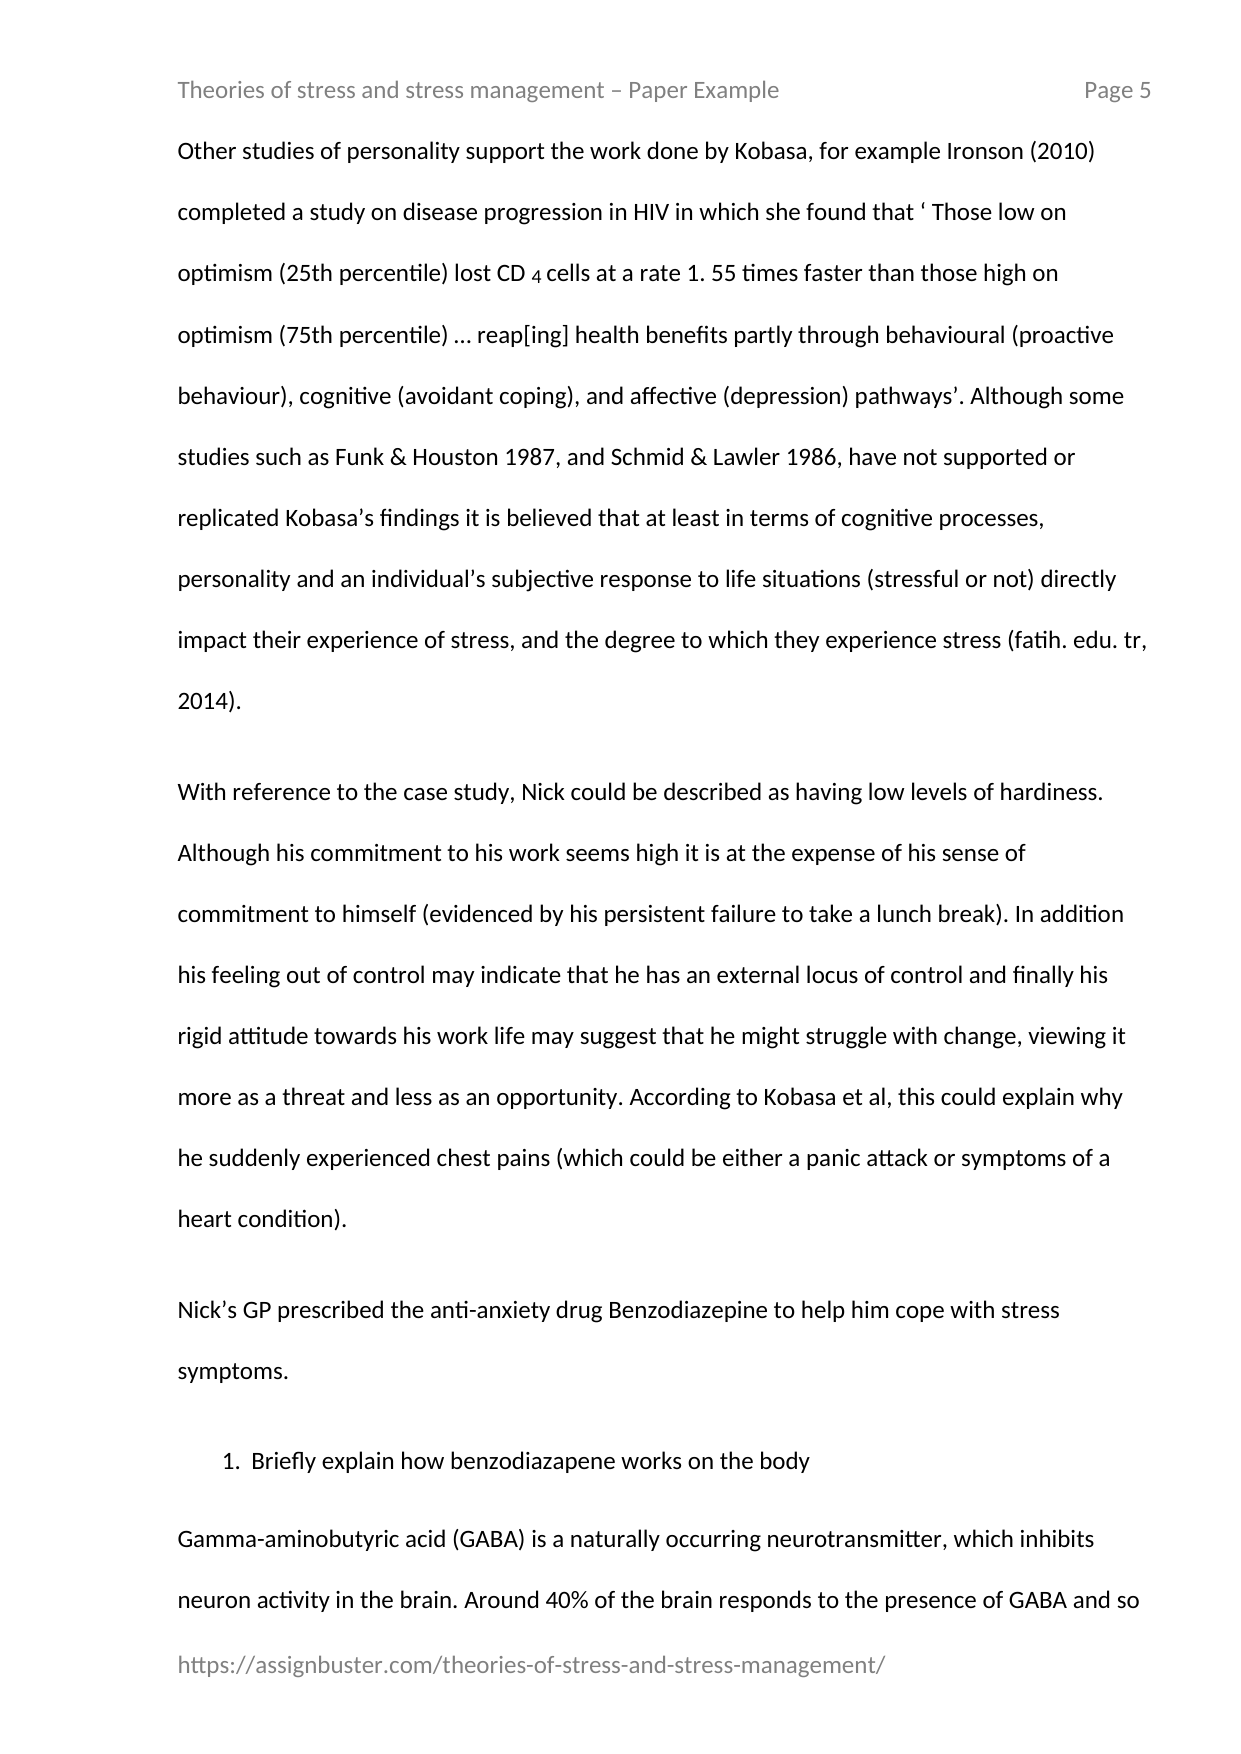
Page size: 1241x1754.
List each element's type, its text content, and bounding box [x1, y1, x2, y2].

list Briefly explain how benzodiazapene works on the body [222, 1445, 1152, 1476]
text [177, 1523, 1152, 1614]
text Nick’s GP prescribed the anti-anxiety drug Benzodiazepine to help him cope with stress symptoms. [177, 1294, 1152, 1385]
text Other studies of personality support the work done by Kobasa, for example Ironson (2010) completed a study on disease progression in HIV in which she found that ‘ Those low on optimism (25th percentile) lost CD 4 cells at a rate 1. 55 times faster than those high on optimism (75th percentile) … reap[ing] health benefits partly through behavioural (proactive behaviour), cognitive (avoidant coping), and affective (depression) pathways’. Although some studies such as Funk & Houston 1987, and Schmid & Lawler 1986, have not supported or replicated Kobasa’s findings it is believed that at least in terms of cognitive processes, personality and an individual’s subjective response to life situations (stressful or not) directly impact their experience of stress, and the degree to which they experience stress (fatih. edu. tr, 2014). [177, 135, 1152, 716]
text With reference to the case study, Nick could be described as having low levels of hardiness. Although his commitment to his work seems high it is at the expense of his sense of commitment to himself (evidenced by his persistent failure to take a lunch break). In addition his feeling out of control may indicate that he has an external locus of control and finally his rigid attitude towards his work life may suggest that he might struggle with change, viewing it more as a threat and less as an opportunity. According to Kobasa et al, this could explain why he suddenly experienced chest pains (which could be either a panic attack or symptoms of a heart condition). [177, 776, 1152, 1234]
